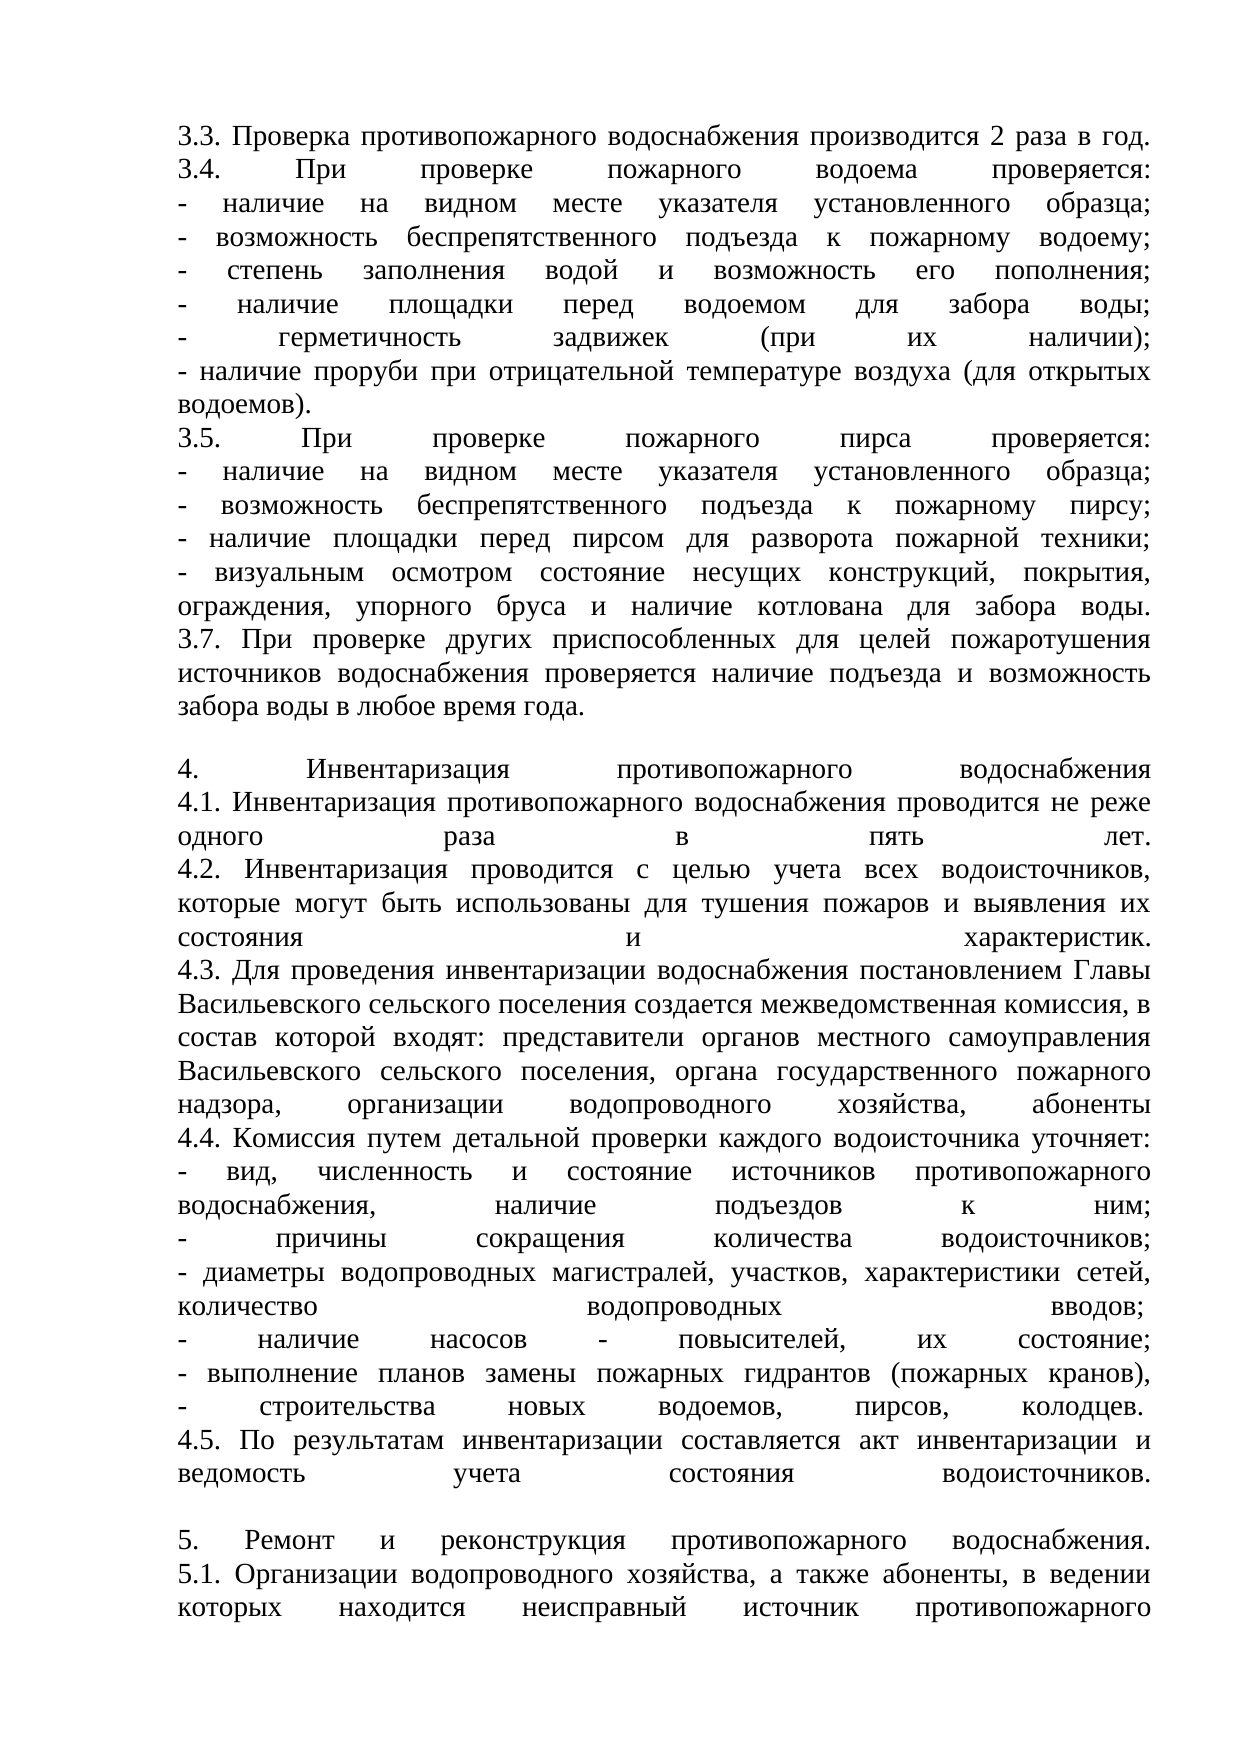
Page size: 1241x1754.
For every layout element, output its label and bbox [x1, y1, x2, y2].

text [177, 118, 1152, 722]
text [177, 751, 1152, 1623]
